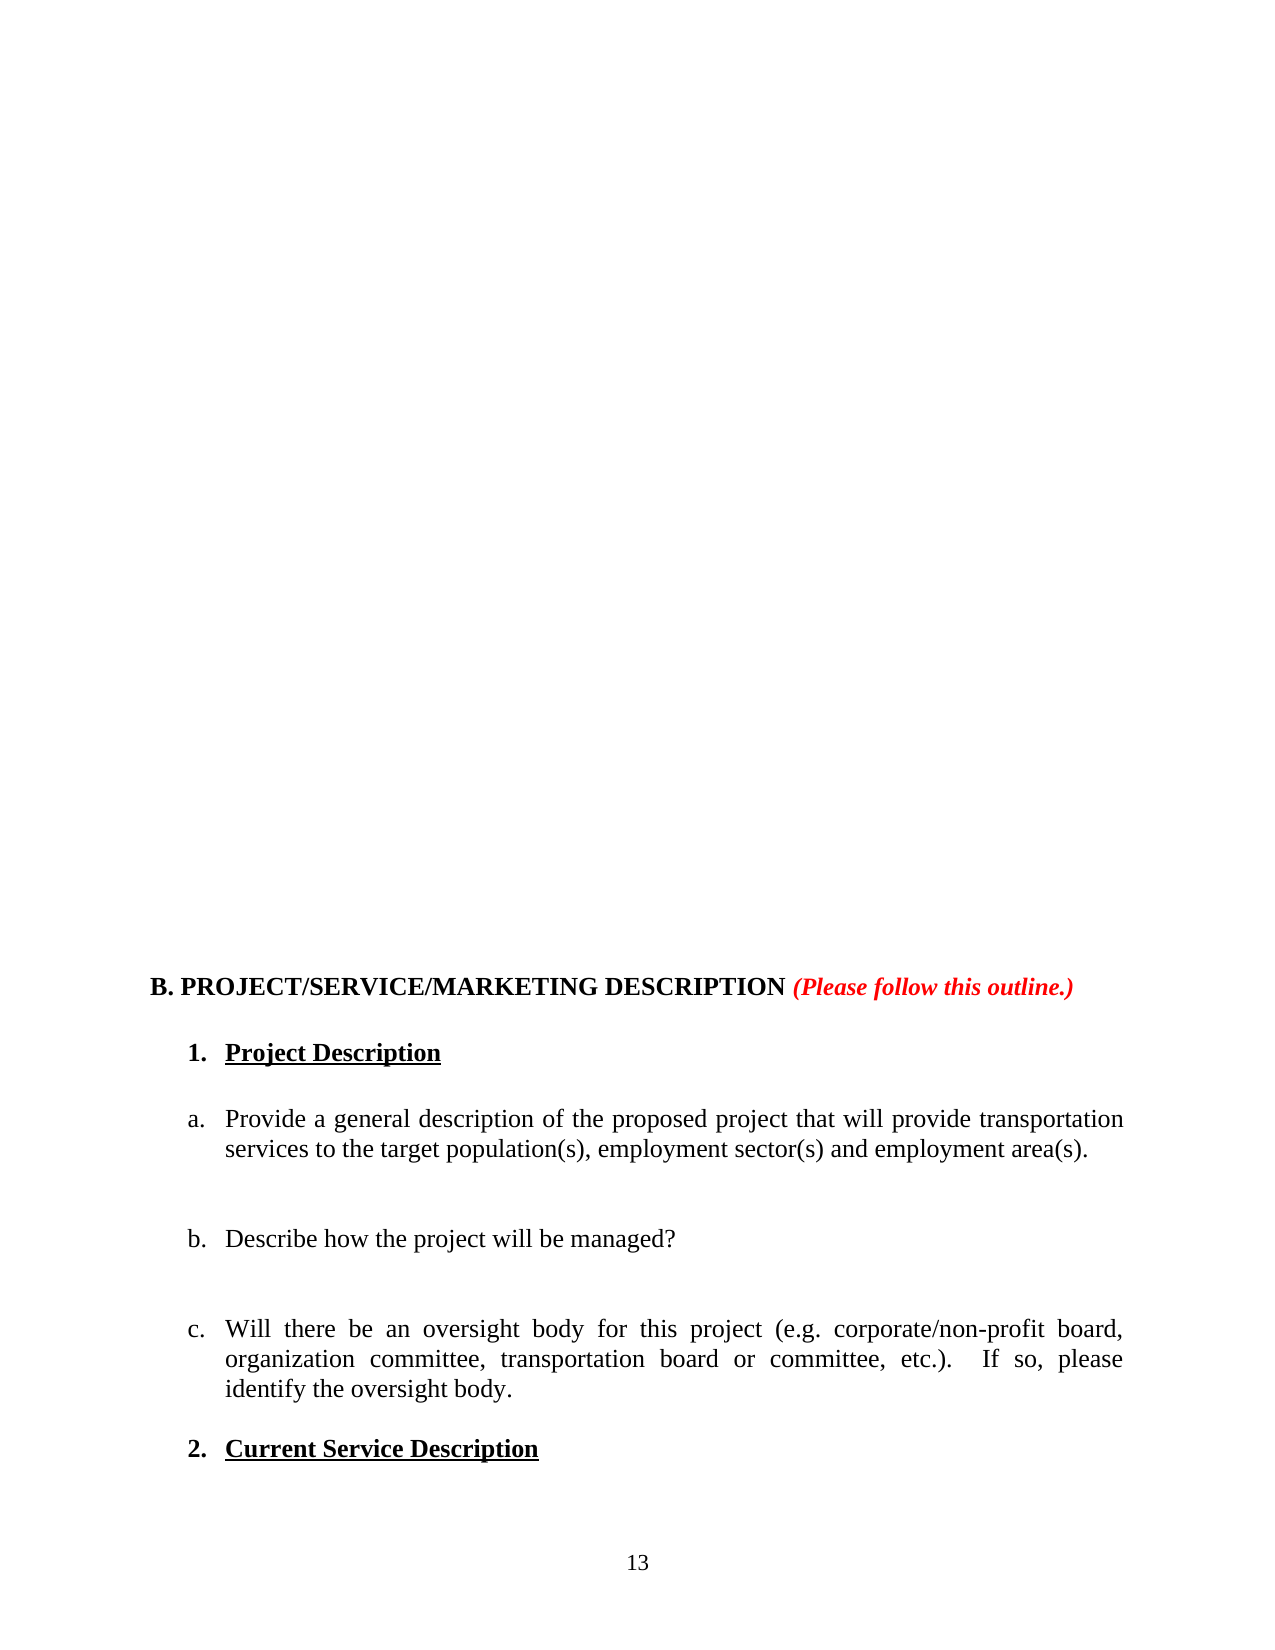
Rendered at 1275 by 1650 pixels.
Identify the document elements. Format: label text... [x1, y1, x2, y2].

text B. PROJECT/SERVICE/MARKETING DESCRIPTION (Please follow this outline.) [150, 971, 1125, 1001]
list Current Service Description [187, 1433, 1125, 1463]
list Provide a general description of the proposed project that will provide transportation services to the target population(s), employment sector(s) and employment area(s). [187, 1103, 1125, 1163]
list Will there be an oversight body for this project (e.g. corporate/non-profit board, organization committee, transportation board or committee, etc.). If so, please identify the oversight body. [187, 1313, 1125, 1403]
list Project Description [187, 1037, 1125, 1067]
list Describe how the project will be managed? [187, 1223, 1125, 1253]
